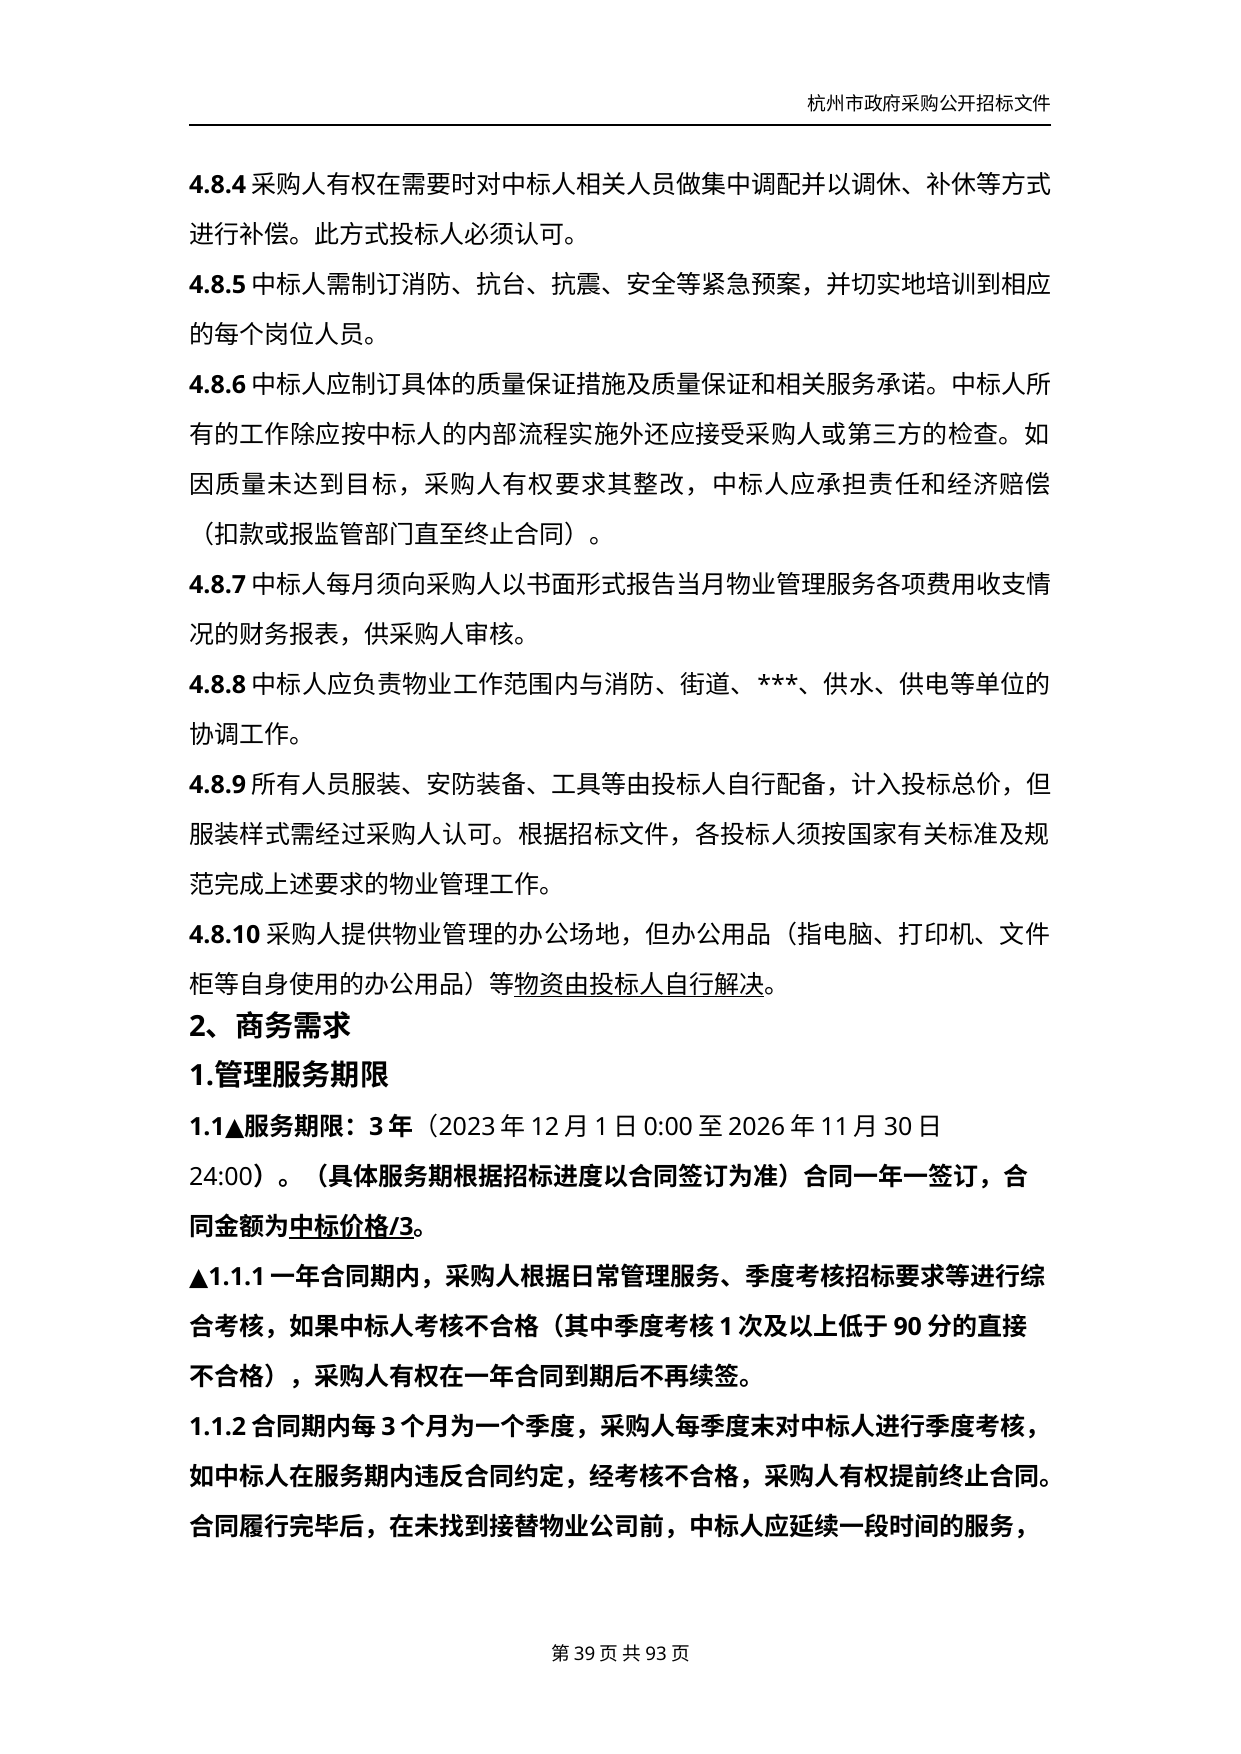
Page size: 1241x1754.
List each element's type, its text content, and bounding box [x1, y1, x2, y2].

text 1.管理服务期限 [189, 1045, 1053, 1095]
text ▲1.1.1一年合同期内，采购人根据日常管理服务、季度考核招标要求等进行综合考核，如果中标人考核不合格（其中季度考核1次及以上低于90分的直接不合格），采购人有权在一年合同到期后不再续签。 [189, 1245, 1051, 1395]
text 1.1▲服务期限：3年（2023年12月1日0:00至2026年11月30日24:00）。（具体服务期根据招标进度以合同签订为准）合同一年一签订，合同金额为中标价格/3。 [189, 1095, 1051, 1245]
text 4.8.6中标人应制订具体的质量保证措施及质量保证和相关服务承诺。中标人所有的工作除应按中标人的内部流程实施外还应接受采购人或第三方的检查。如因质量未达到目标，采购人有权要求其整改，中标人应承担责任和经济赔偿（扣款或报监管部门直至终止合同）。 [189, 353, 1051, 553]
text 4.8.7中标人每月须向采购人以书面形式报告当月物业管理服务各项费用收支情况的财务报表，供采购人审核。 [189, 553, 1051, 653]
text 4.8.9所有人员服装、安防装备、工具等由投标人自行配备，计入投标总价，但服装样式需经过采购人认可。根据招标文件，各投标人须按国家有关标准及规范完成上述要求的物业管理工作。 [189, 753, 1051, 903]
text 2、商务需求 [189, 1003, 1051, 1045]
text 4.8.5中标人需制订消防、抗台、抗震、安全等紧急预案，并切实地培训到相应的每个岗位人员。 [189, 253, 1051, 353]
text 4.8.10采购人提供物业管理的办公场地，但办公用品（指电脑、打印机、文件柜等自身使用的办公用品）等物资由投标人自行解决。 [189, 903, 1051, 1003]
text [189, 1395, 1051, 1545]
text 4.8.4采购人有权在需要时对中标人相关人员做集中调配并以调休、补休等方式进行补偿。此方式投标人必须认可。 [189, 153, 1051, 253]
text 4.8.8中标人应负责物业工作范围内与消防、街道、***、供水、供电等单位的协调工作。 [189, 653, 1051, 753]
